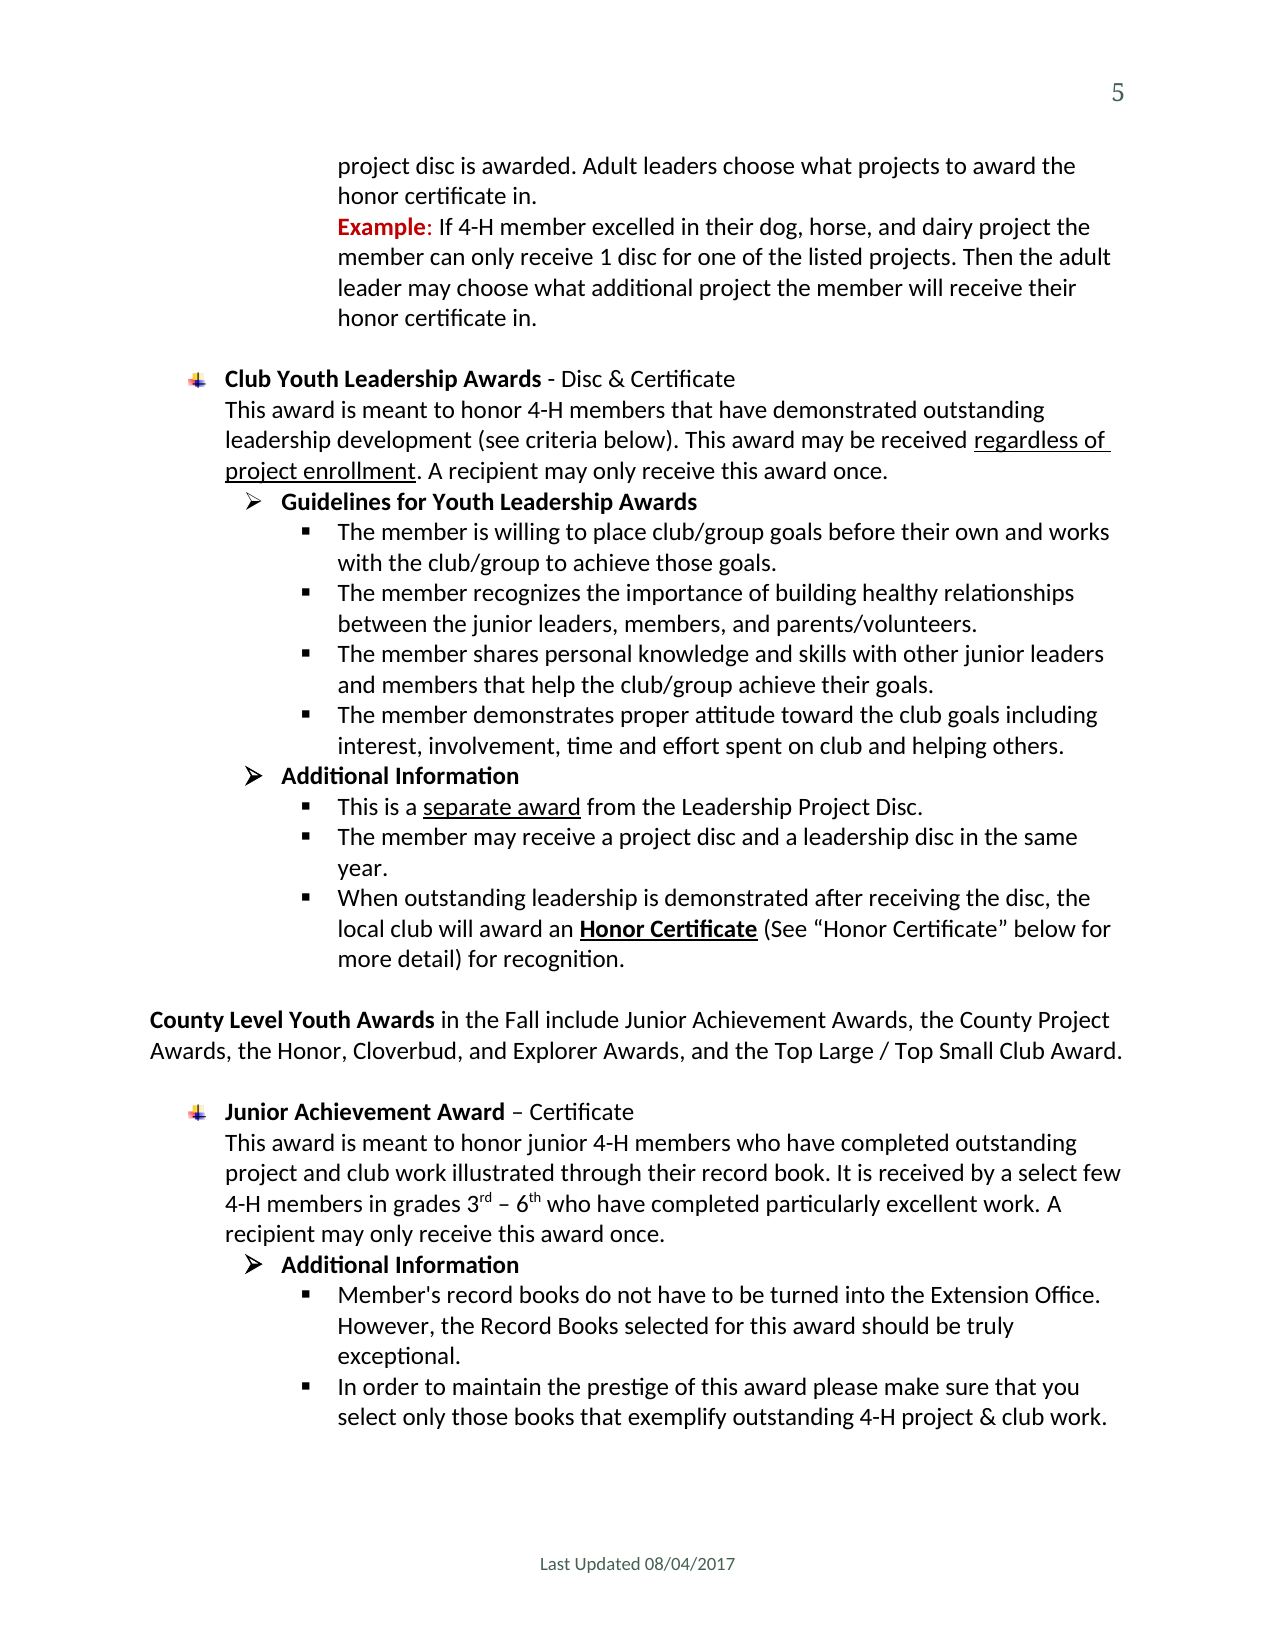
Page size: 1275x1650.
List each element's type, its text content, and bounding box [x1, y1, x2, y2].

list Member's record books do not have to be turned into the Extension Office. However, the Record Books selected for this award should be truly exceptional. [300, 1279, 1125, 1371]
text Example: If 4-H member excelled in their dog, horse, and dairy project the member can only receive 1 disc for one of the listed projects. Then the adult leader may choose what additional project the member will receive their honor certificate in. [337, 211, 1125, 333]
list When outstanding leadership is demonstrated after receiving the disc, the local club will award an Honor Certificate (See “Honor Certificate” below for more detail) for recognition. [300, 882, 1125, 974]
list This is a separate award from the Leadership Project Disc. [300, 791, 1125, 821]
picture [188, 371, 206, 388]
list The member may receive a project disc and a leadership disc in the same year. [300, 821, 1125, 882]
picture [188, 1103, 206, 1121]
text This award is meant to honor junior 4-H members who have completed outstanding project and club work illustrated through their record book. It is received by a select few 4-H members in grades 3rd – 6th who have completed particularly excellent work. A recipient may only receive this award once. [225, 1127, 1125, 1249]
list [300, 150, 1125, 211]
list The member recognizes the importance of building healthy relationships between the junior leaders, members, and parents/volunteers. [300, 577, 1125, 638]
list Additional Information [244, 760, 1125, 791]
text County Level Youth Awards in the Fall include Junior Achievement Awards, the County Project Awards, the Honor, Cloverbud, and Explorer Awards, and the Top Large / Top Small Club Award. [150, 1004, 1125, 1066]
text This award is meant to honor 4-H members that have demonstrated outstanding leadership development (see criteria below). This award may be received regardless of project enrollment. A recipient may only receive this award once. [225, 394, 1125, 486]
list Additional Information [244, 1249, 1125, 1279]
list The member is willing to place club/group goals before their own and works with the club/group to achieve those goals. [300, 516, 1125, 577]
list Junior Achievement Award – Certificate [187, 1096, 1125, 1127]
list In order to maintain the prestige of this award please make sure that you select only those books that exemplify outstanding 4-H project & club work. [300, 1371, 1125, 1432]
list Club Youth Leadership Awards - Disc & Certificate [187, 364, 1125, 394]
list The member demonstrates proper attitude toward the club goals including interest, involvement, time and effort spent on club and helping others. [300, 699, 1125, 760]
list The member shares personal knowledge and skills with other junior leaders and members that help the club/group achieve their goals. [300, 638, 1125, 699]
list Guidelines for Youth Leadership Awards [244, 486, 1125, 516]
